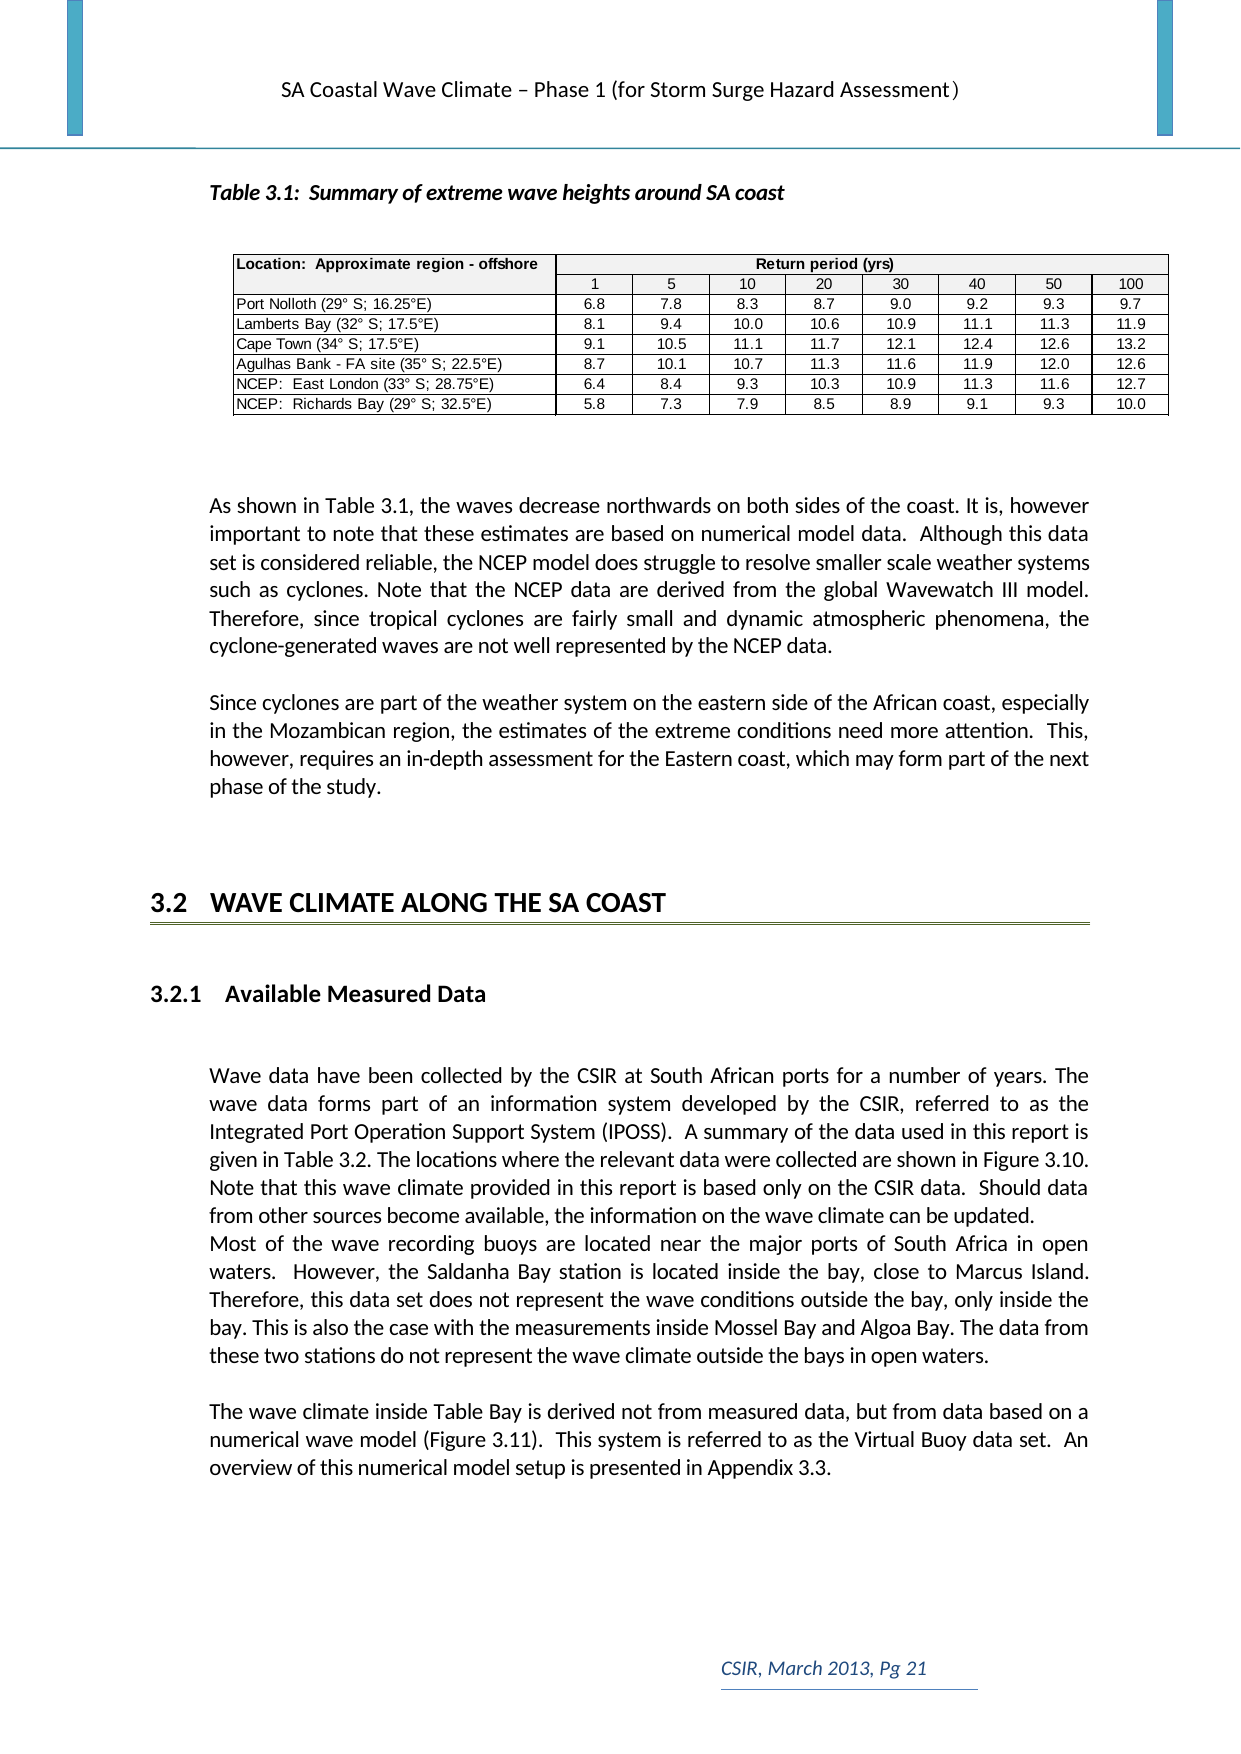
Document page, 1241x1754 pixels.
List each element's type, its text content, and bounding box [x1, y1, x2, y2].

text The wave climate inside Table Bay is derived not from measured data, but from data based on a numerical wave model (Figure 3.11). This system is referred to as the Virtual Buoy data set. An overview of this numerical model setup is presented in Appendix 3.3. [209, 1397, 1090, 1482]
text As shown in Table 3.1, the waves decrease northwards on both sides of the coast. It is, however important to note that these estimates are based on numerical model data. Although this data set is considered reliable, the NCEP model does struggle to resolve smaller scale weather systems such as cyclones. Note that the NCEP data are derived from the global Wavewatch III model. Therefore, since tropical cyclones are fairly small and dynamic atmospheric phenomena, the cyclone-generated waves are not well represented by the NCEP data. [209, 492, 1090, 660]
subtitle Wave climate along the SA coast [150, 884, 1090, 922]
text Wave data have been collected by the CSIR at South African ports for a number of years. The wave data forms part of an information system developed by the CSIR, referred to as the Integrated Port Operation Support System (IPOSS). A summary of the data used in this report is given in Table 3.2. The locations where the relevant data were collected are shown in Figure 3.10. Note that this wave climate provided in this report is based only on the CSIR data. Should data from other sources become available, the information on the wave climate can be updated. [209, 1061, 1090, 1229]
subtitle Available Measured Data [150, 978, 1036, 1008]
text Table 3.1: Summary of extreme wave heights around SA coast [209, 178, 1090, 206]
text Since cyclones are part of the weather system on the eastern side of the African coast, especially in the Mozambican region, the estimates of the extreme conditions need more attention. This, however, requires an in-depth assessment for the Eastern coast, which may form part of the next phase of the study. [209, 688, 1090, 800]
text Most of the wave recording buoys are located near the major ports of South Africa in open waters. However, the Saldanha Bay station is located inside the bay, close to Marcus Island. Therefore, this data set does not represent the wave conditions outside the bay, only inside the bay. This is also the case with the measurements inside Mossel Bay and Algoa Bay. The data from these two stations do not represent the wave climate outside the bays in open waters. [209, 1229, 1090, 1369]
